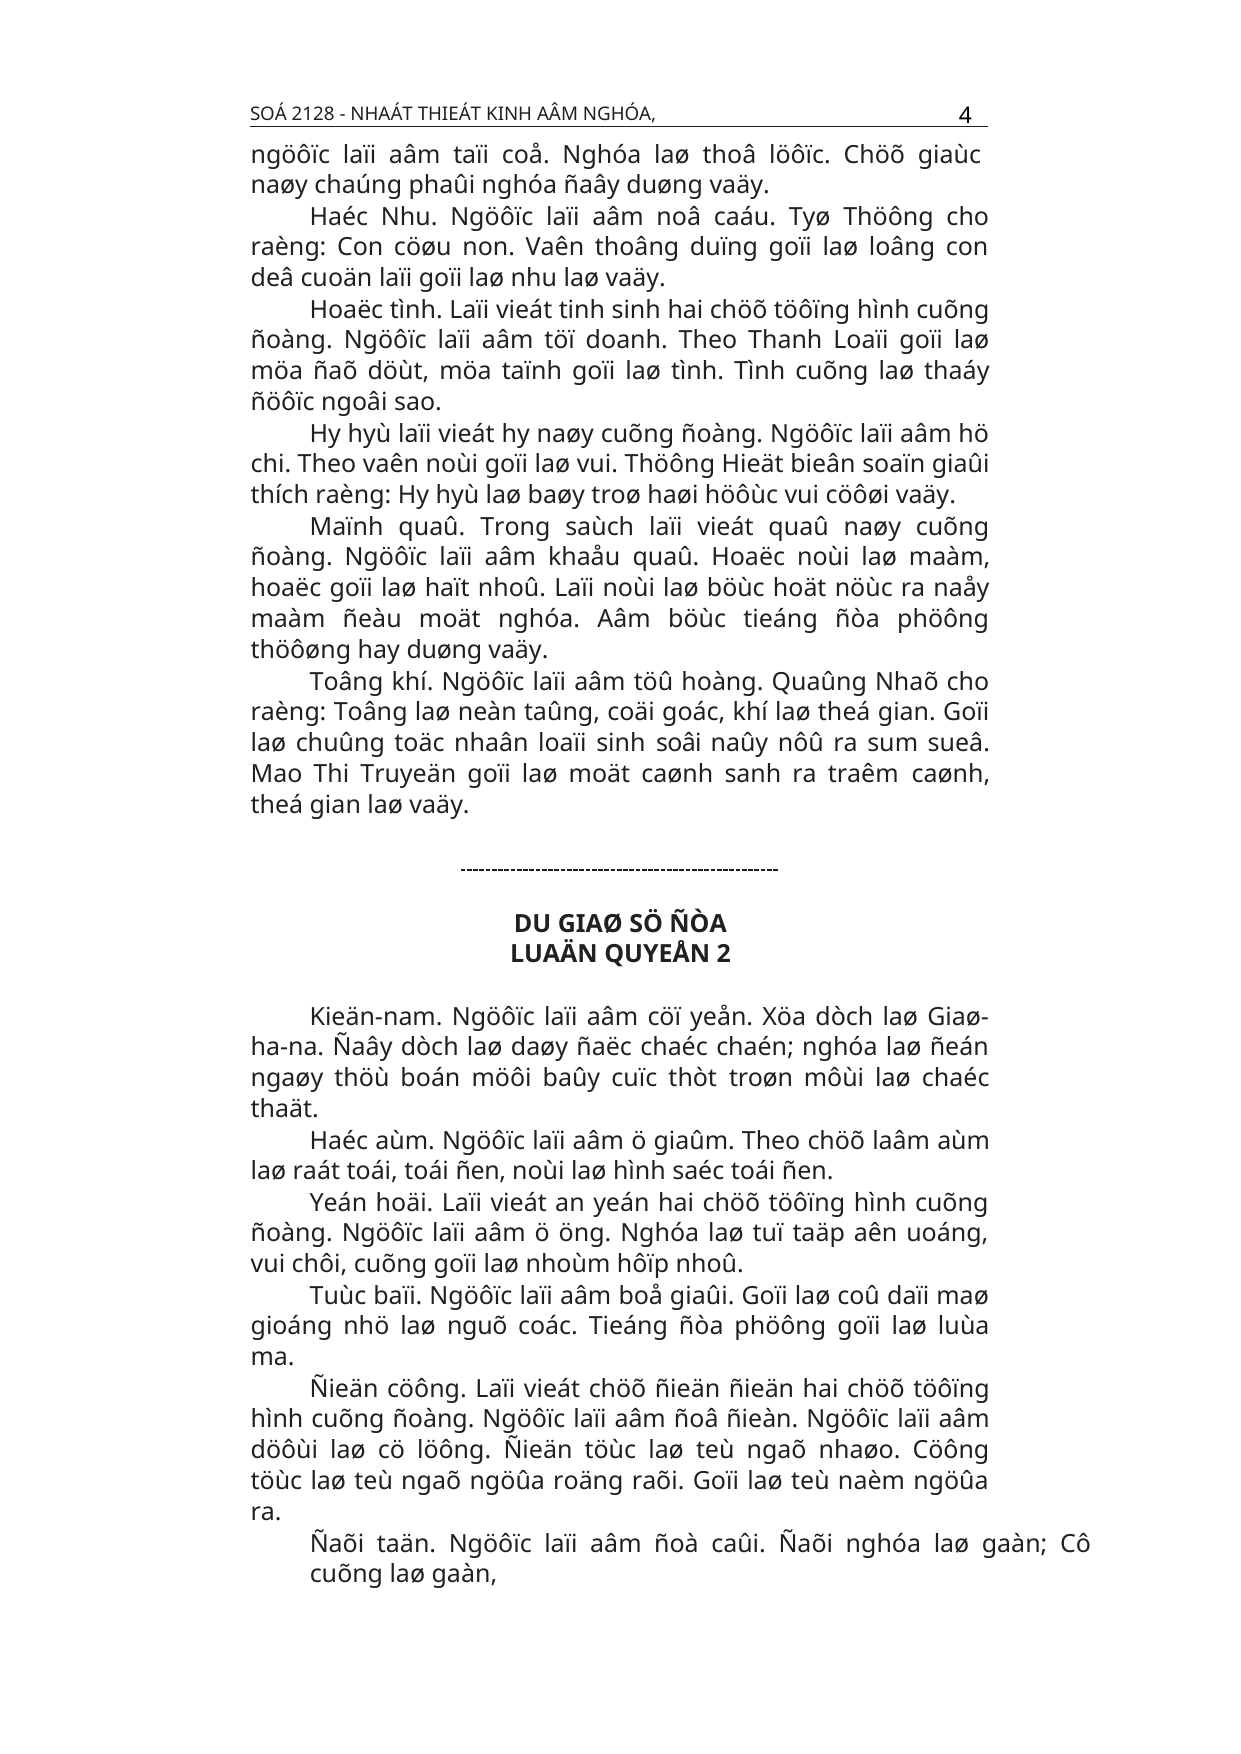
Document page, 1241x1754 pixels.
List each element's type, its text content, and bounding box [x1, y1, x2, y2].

text Haéc Nhu. Ngöôïc laïi aâm noâ caáu. Tyø Thöông cho raèng: Con cöøu non. Vaên thoâng duïng goïi laø loâng con deâ cuoän laïi goïi laø nhu laø vaäy. [250, 200, 990, 293]
text Ñieän cöông. Laïi vieát chöõ ñieän ñieän hai chöõ töôïng hình cuõng ñoàng. Ngöôïc laïi aâm ñoâ ñieàn. Ngöôïc laïi aâm döôùi laø cö löông. Ñieän töùc laø teù ngaõ nhaøo. Cöông töùc laø teù ngaõ ngöûa roäng raõi. Goïi laø teù naèm ngöûa ra. [250, 1373, 990, 1528]
text Haéc aùm. Ngöôïc laïi aâm ö giaûm. Theo chöõ laâm aùm laø raát toái, toái ñen, noùi laø hình saéc toái ñen. [250, 1125, 990, 1187]
text Tuùc baïi. Ngöôïc laïi aâm boå giaûi. Goïi laø coû daïi maø gioáng nhö laø nguõ coác. Tieáng ñòa phöông goïi laø luùa ma. [250, 1280, 990, 1373]
text Yeán hoäi. Laïi vieát an yeán hai chöõ töôïng hình cuõng ñoàng. Ngöôïc laïi aâm ö öng. Nghóa laø tuï taäp aên uoáng, vui chôi, cuõng goïi laø nhoùm hôïp nhoû. [250, 1187, 990, 1280]
text Ñaõi taän. Ngöôïc laïi aâm ñoà caûi. Ñaõi nghóa laø gaàn; Cô cuõng laø gaàn, [309, 1528, 1092, 1588]
text Maïnh quaû. Trong saùch laïi vieát quaû naøy cuõng ñoàng. Ngöôïc laïi aâm khaåu quaû. Hoaëc noùi laø maàm, hoaëc goïi laø haït nhoû. Laïi noùi laø böùc hoät nöùc ra naåy maàm ñeàu moät nghóa. Aâm böùc tieáng ñòa phöông thöôøng hay duøng vaäy. [250, 510, 990, 666]
text Hoaëc tình. Laïi vieát tinh sinh hai chöõ töôïng hình cuõng ñoàng. Ngöôïc laïi aâm töï doanh. Theo Thanh Loaïi goïi laø möa ñaõ döùt, möa taïnh goïi laø tình. Tình cuõng laø thaáy ñöôïc ngoâi sao. [250, 293, 990, 417]
text Kieän-nam. Ngöôïc laïi aâm cöï yeån. Xöa dòch laø Giaø-ha-na. Ñaây dòch laø daøy ñaëc chaéc chaén; nghóa laø ñeán ngaøy thöù boán möôi baûy cuïc thòt troøn môùi laø chaéc thaät. [250, 1001, 989, 1125]
subtitle DU GIAØ SÖ ÑÒA LUAÄN QUYEÅN 2 [489, 908, 752, 970]
text Hy hyù laïi vieát hy naøy cuõng ñoàng. Ngöôïc laïi aâm hö chi. Theo vaên noùi goïi laø vui. Thöông Hieät bieân soaïn giaûi thích raèng: Hy hyù laø baøy troø haøi höôùc vui cöôøi vaäy. [250, 417, 990, 510]
text Toâng khí. Ngöôïc laïi aâm töû hoàng. Quaûng Nhaõ cho raèng: Toâng laø neàn taûng, coäi goác, khí laø theá gian. Goïi laø chuûng toäc nhaân loaïi sinh soâi naûy nôû ra sum sueâ. Mao Thi Truyeän goïi laø moät caønh sanh ra traêm caønh, theá gian laø vaäy. [250, 666, 990, 821]
text ngöôïc laïi aâm taïi coå. Nghóa laø thoâ löôïc. Chöõ giaùc naøy chaúng phaûi nghóa ñaây duøng vaäy. [250, 138, 982, 200]
